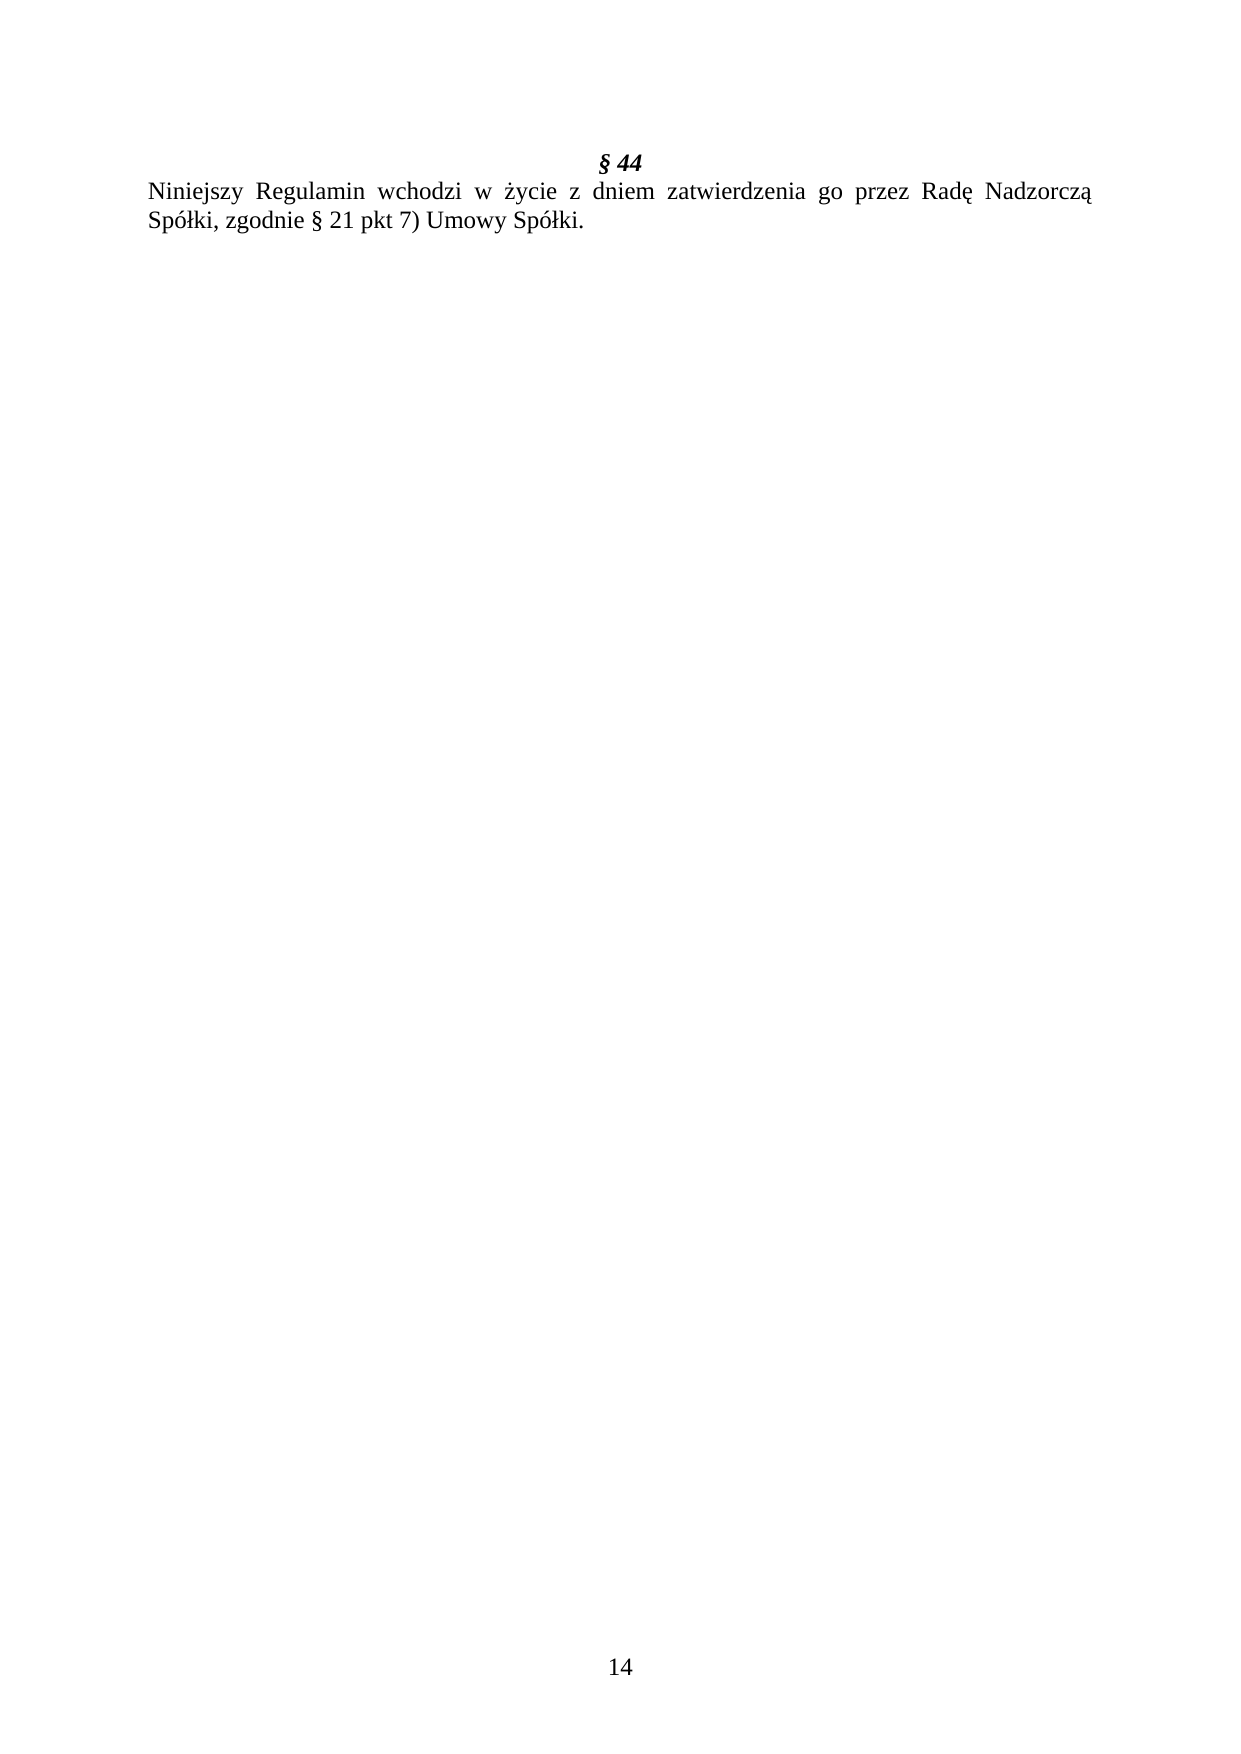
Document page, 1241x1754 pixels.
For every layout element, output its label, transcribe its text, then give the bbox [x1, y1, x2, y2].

text § 44 [148, 148, 1093, 176]
text Niniejszy Regulamin wchodzi w życie z dniem zatwierdzenia go przez Radę Nadzorczą Spółki, zgodnie § 21 pkt 7) Umowy Spółki. [148, 176, 1093, 234]
